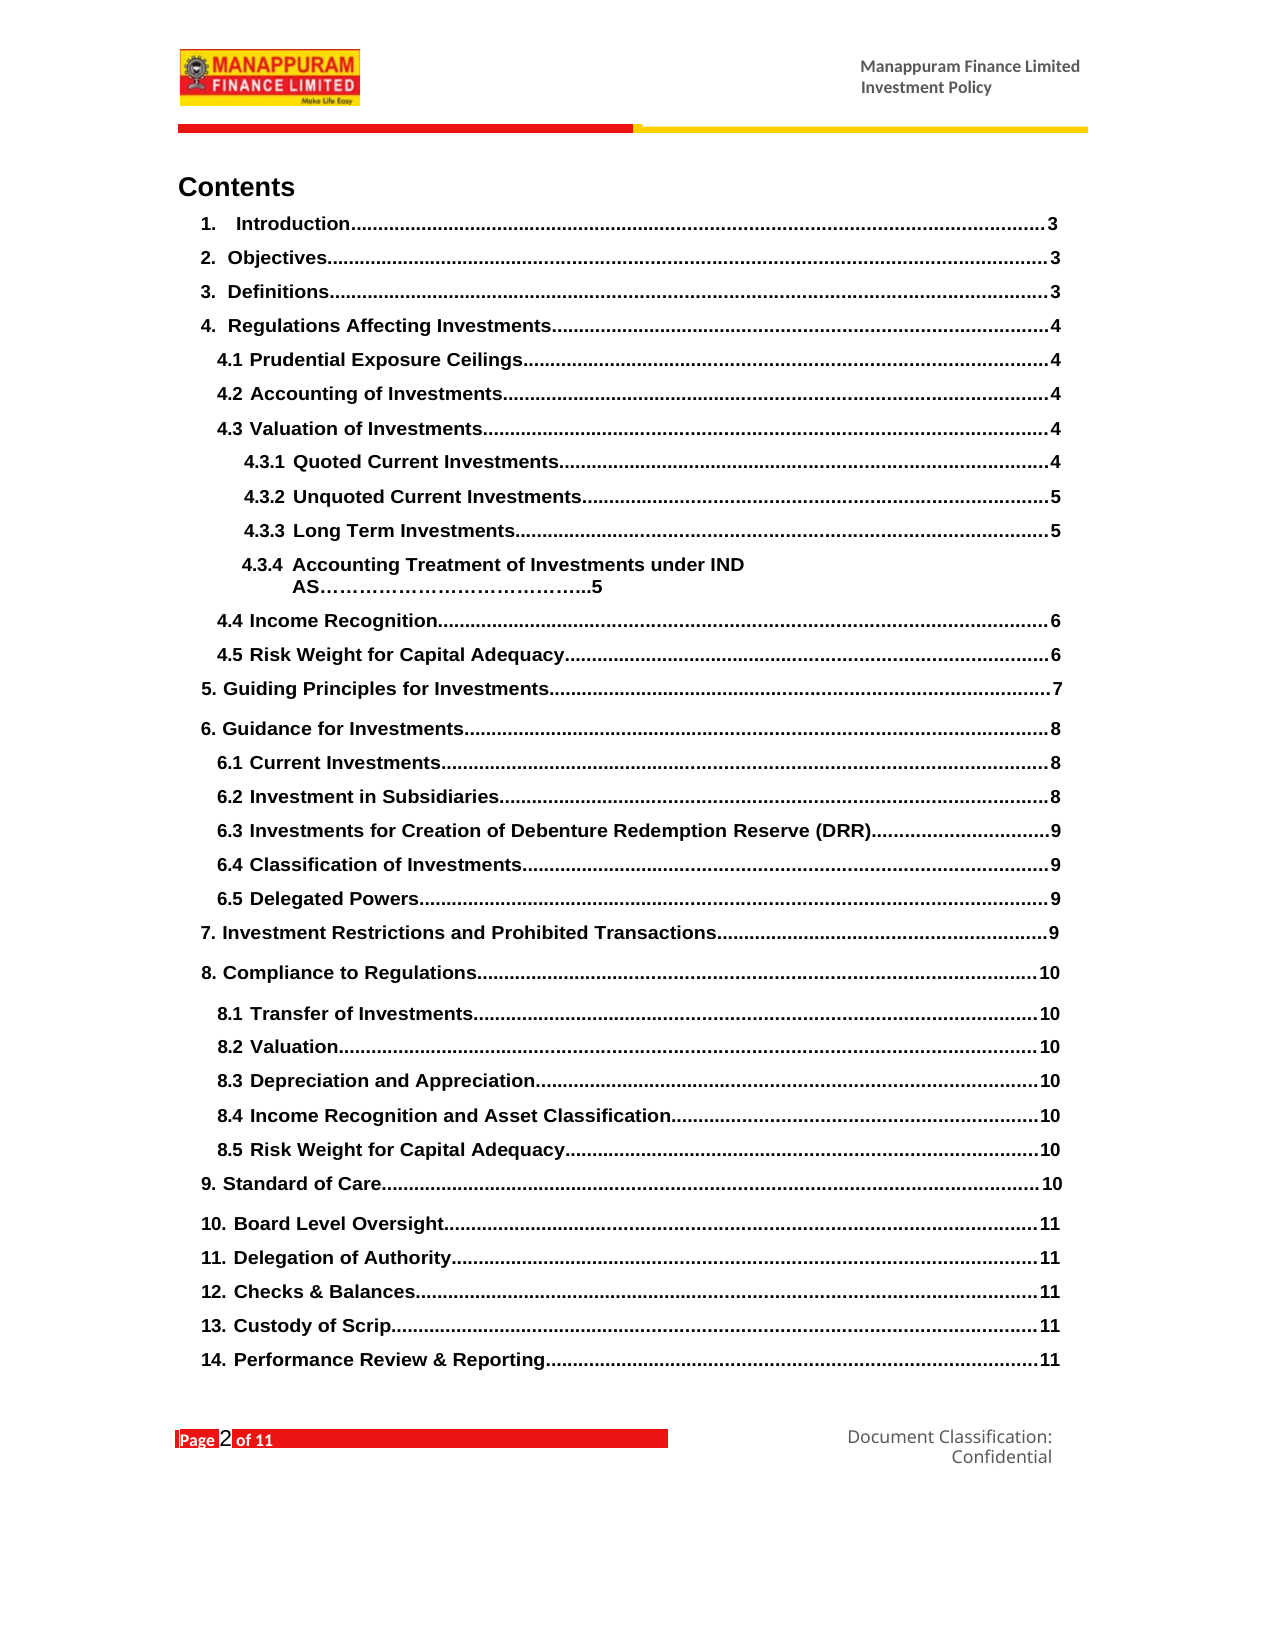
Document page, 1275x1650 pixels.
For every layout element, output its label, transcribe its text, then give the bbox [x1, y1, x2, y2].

picture [179, 49, 361, 106]
text Contents [178, 171, 1133, 202]
